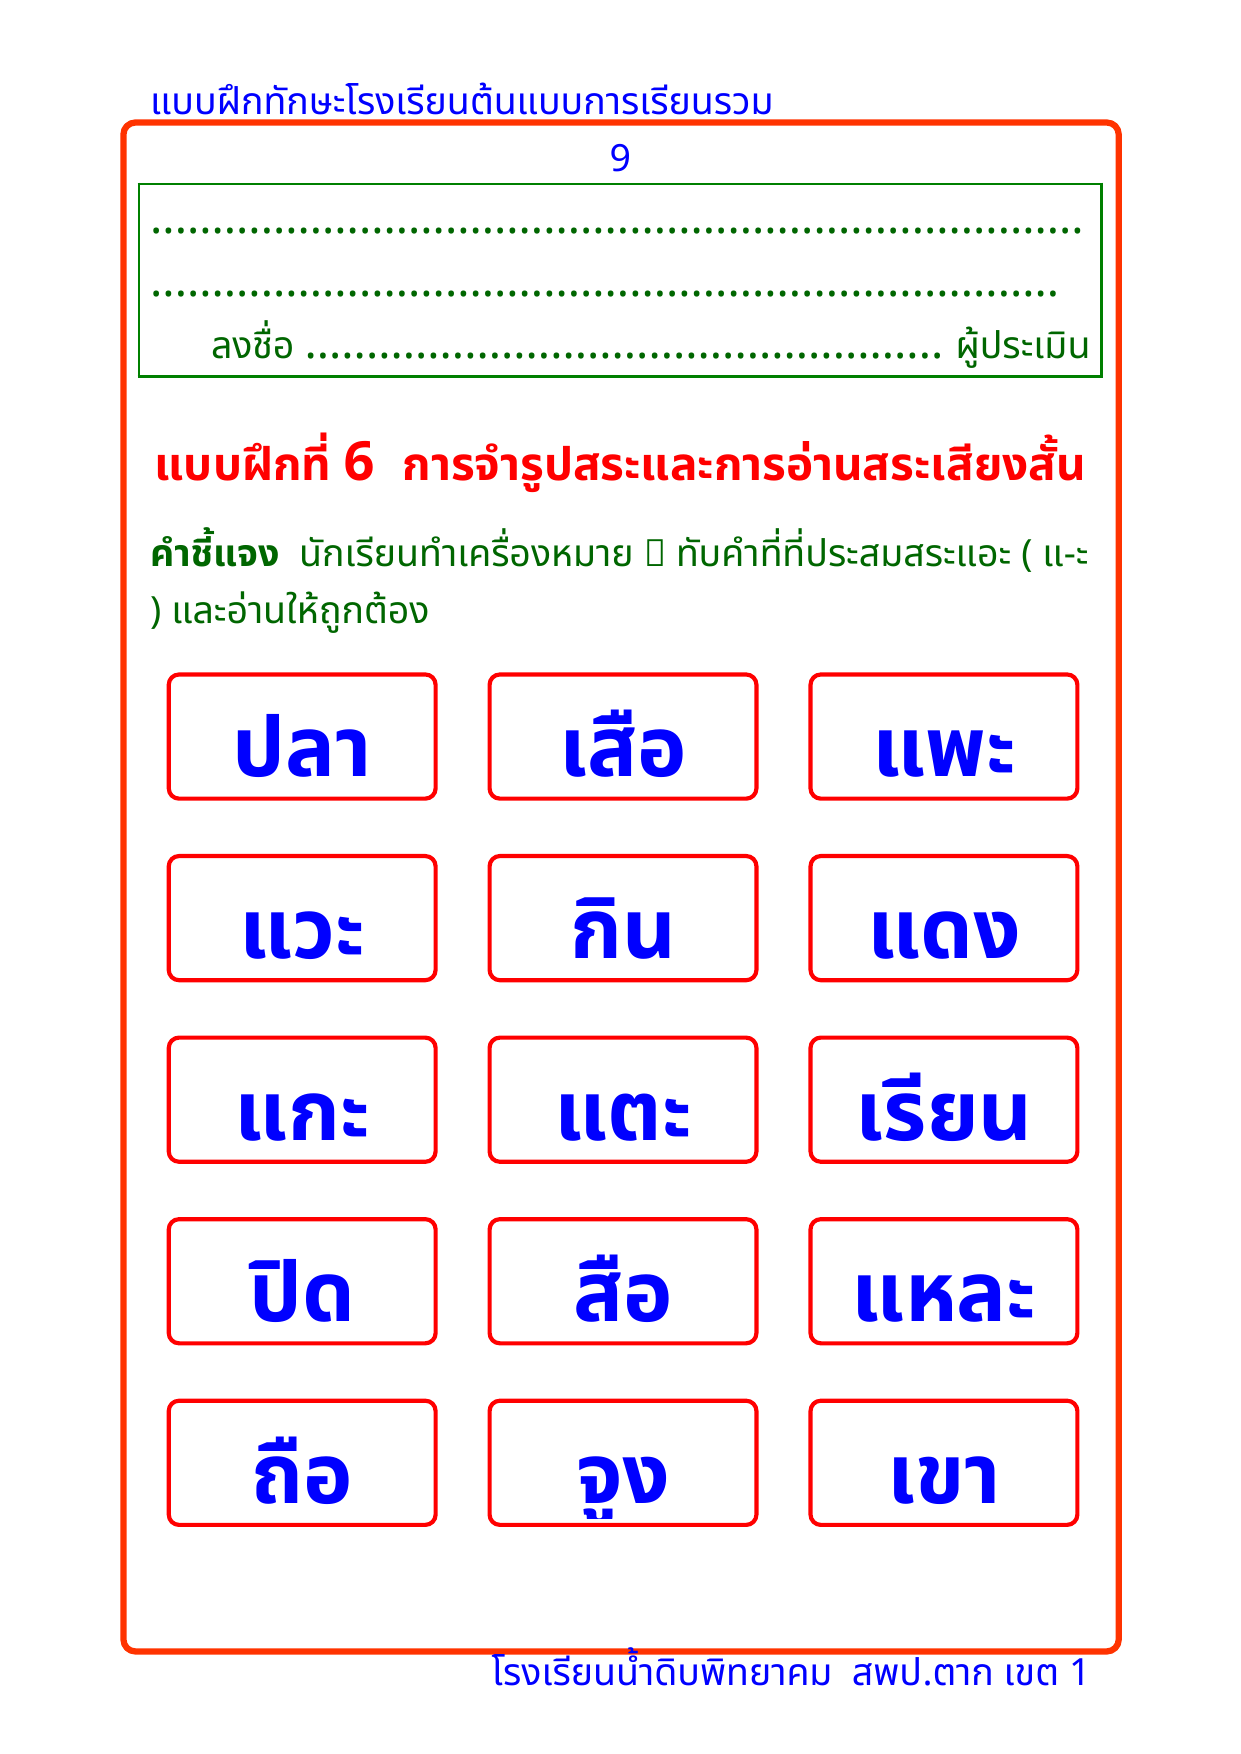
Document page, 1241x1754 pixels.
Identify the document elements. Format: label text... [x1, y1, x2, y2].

table_cell [460, 856, 781, 1038]
table_header [139, 675, 459, 856]
table_cell [781, 1038, 1101, 1219]
text คำชี้แจง นักเรียนทำเครื่องหมาย ทับคำที่ที่ประสมสระแอะ ( แ-ะ ) และอ่านให้ถูกต้อง [150, 526, 1090, 640]
table_cell [139, 1219, 459, 1401]
text แบบฝึกที่ 6 การจำรูปสระและการอ่านสระเสียงสั้น [150, 423, 1090, 501]
table_cell [460, 1219, 781, 1401]
table_cell [139, 1401, 459, 1582]
table_cell [781, 1219, 1101, 1401]
table_cell [139, 856, 459, 1038]
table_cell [140, 185, 1100, 375]
table_cell [781, 856, 1101, 1038]
table_header [460, 675, 781, 856]
table_cell [460, 1038, 781, 1219]
table_header [781, 675, 1101, 856]
table_cell [139, 1038, 459, 1219]
table_cell [781, 1401, 1101, 1582]
table_cell [460, 1401, 781, 1582]
